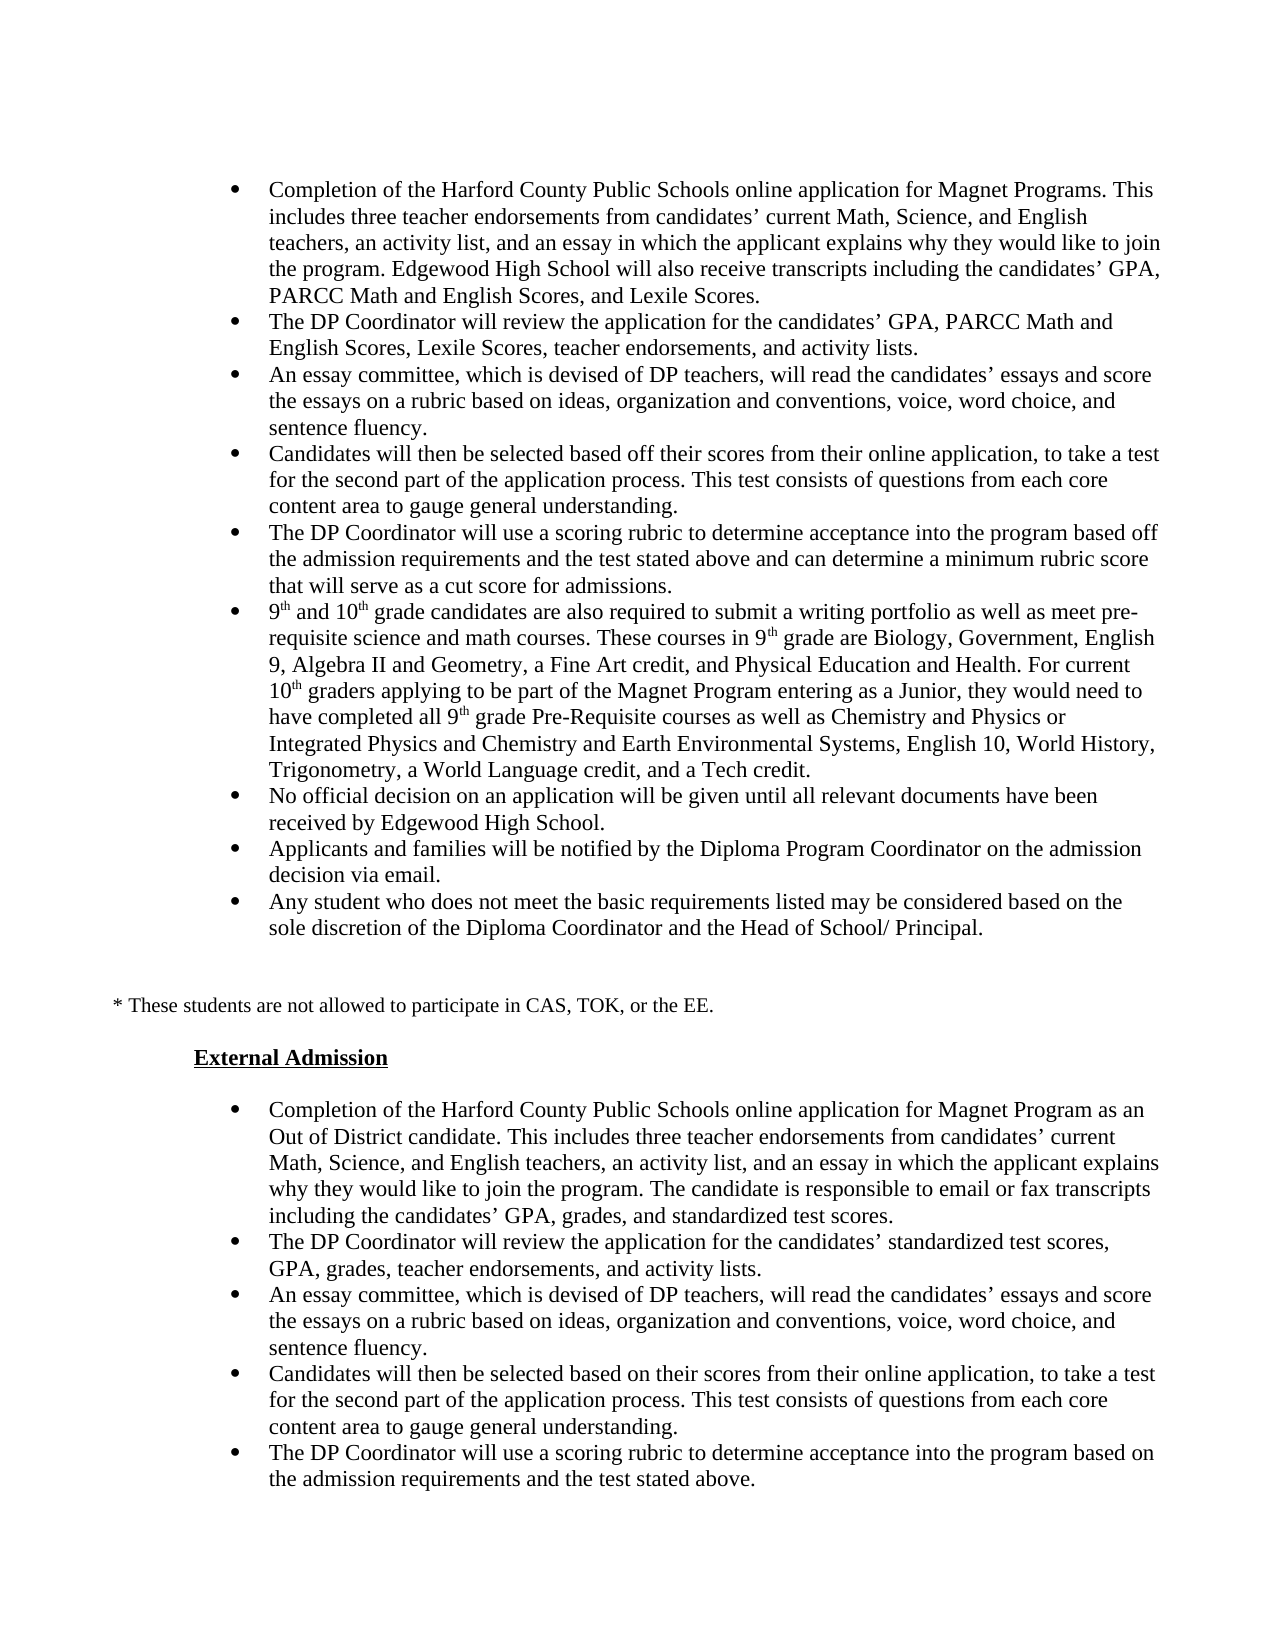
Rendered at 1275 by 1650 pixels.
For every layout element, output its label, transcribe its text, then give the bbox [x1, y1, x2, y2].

text * These students are not allowed to participate in CAS, TOK, or the EE. [112, 993, 1162, 1017]
list 9th and 10th grade candidates are also required to submit a writing portfolio as well as meet pre-requisite science and math courses. These courses in 9th grade are Biology, Government, English 9, Algebra II and Geometry, a Fine Art credit, and Physical Education and Health. For current 10th graders applying to be part of the Magnet Program entering as a Junior, they would need to have completed all 9th grade Pre-Requisite courses as well as Chemistry and Physics or Integrated Physics and Chemistry and Earth Environmental Systems, English 10, World History, Trigonometry, a World Language credit, and a Tech credit. [231, 598, 1162, 782]
list An essay committee, which is devised of DP teachers, will read the candidates’ essays and score the essays on a rubric based on ideas, organization and conventions, voice, word choice, and sentence fluency. [231, 1281, 1162, 1360]
text External Admission [194, 1044, 1162, 1070]
list The DP Coordinator will review the application for the candidates’ GPA, PARCC Math and English Scores, Lexile Scores, teacher endorsements, and activity lists. [231, 308, 1162, 361]
list Completion of the Harford County Public Schools online application for Magnet Program as an Out of District candidate. This includes three teacher endorsements from candidates’ current Math, Science, and English teachers, an activity list, and an essay in which the applicant explains why they would like to join the program. The candidate is responsible to email or fax transcripts including the candidates’ GPA, grades, and standardized test scores. [231, 1096, 1162, 1228]
list No official decision on an application will be given until all relevant documents have been received by Edgewood High School. [231, 782, 1162, 835]
list The DP Coordinator will review the application for the candidates’ standardized test scores, GPA, grades, teacher endorsements, and activity lists. [231, 1228, 1162, 1281]
list The DP Coordinator will use a scoring rubric to determine acceptance into the program based off the admission requirements and the test stated above and can determine a minimum rubric score that will serve as a cut score for admissions. [231, 519, 1162, 598]
list Any student who does not meet the basic requirements listed may be considered based on the sole discretion of the Diploma Coordinator and the Head of School/ Principal. [231, 888, 1162, 941]
list The DP Coordinator will use a scoring rubric to determine acceptance into the program based on the admission requirements and the test stated above. [231, 1439, 1162, 1492]
list Candidates will then be selected based off their scores from their online application, to take a test for the second part of the application process. This test consists of questions from each core content area to gauge general understanding. [231, 440, 1162, 519]
list An essay committee, which is devised of DP teachers, will read the candidates’ essays and score the essays on a rubric based on ideas, organization and conventions, voice, word choice, and sentence fluency. [231, 361, 1162, 440]
list Completion of the Harford County Public Schools online application for Magnet Programs. This includes three teacher endorsements from candidates’ current Math, Science, and English teachers, an activity list, and an essay in which the applicant explains why they would like to join the program. Edgewood High School will also receive transcripts including the candidates’ GPA, PARCC Math and English Scores, and Lexile Scores. [231, 176, 1162, 308]
list Applicants and families will be notified by the Diploma Program Coordinator on the admission decision via email. [231, 835, 1162, 888]
list Candidates will then be selected based on their scores from their online application, to take a test for the second part of the application process. This test consists of questions from each core content area to gauge general understanding. [231, 1360, 1162, 1439]
